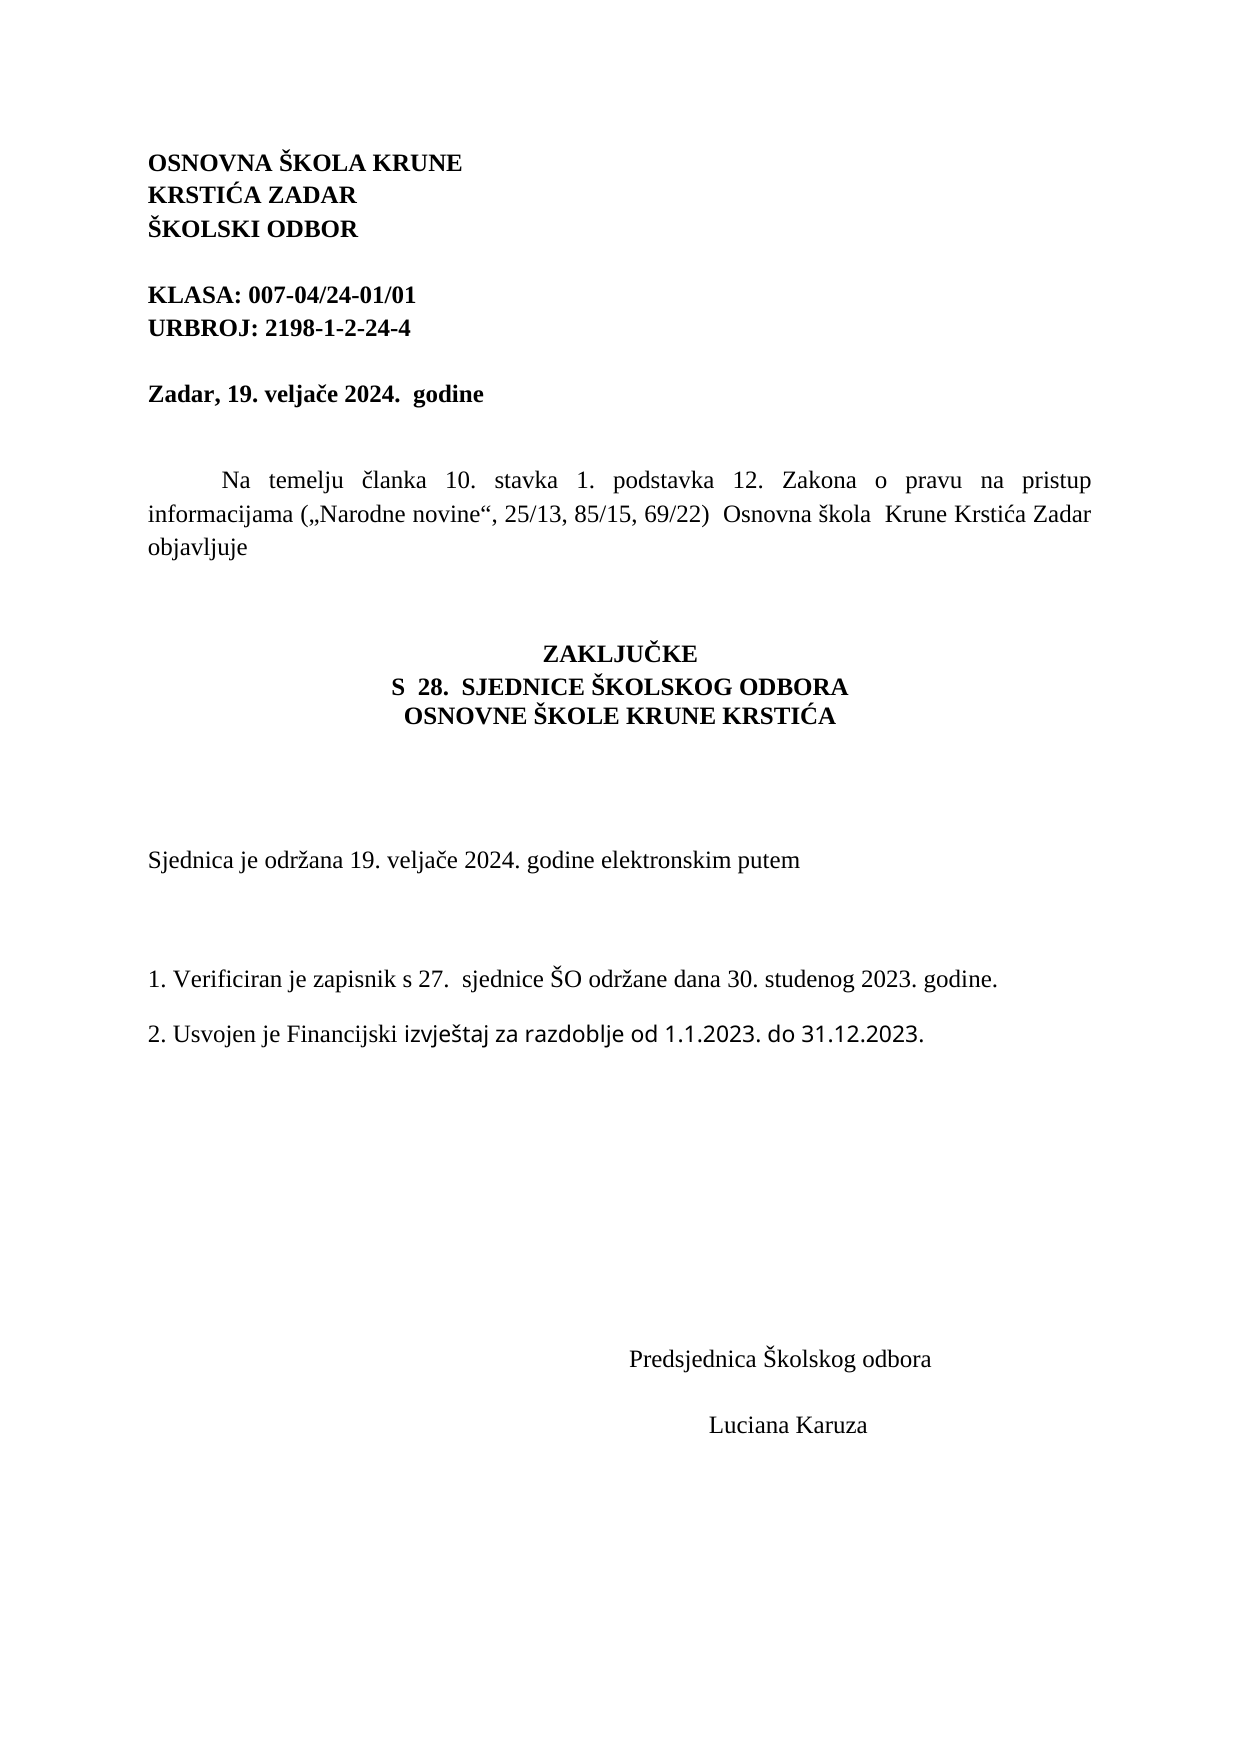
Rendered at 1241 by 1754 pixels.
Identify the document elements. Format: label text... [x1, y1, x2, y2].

text ŠKOLSKI ODBOR [148, 214, 576, 242]
text OSNOVNE ŠKOLE KRUNE KRSTIĆA [148, 701, 1093, 730]
text ZAKLJUČKE [148, 639, 1093, 668]
text S 28. SJEDNICE ŠKOLSKOG ODBORA [148, 672, 1093, 701]
text OSNOVNA ŠKOLA KRUNE KRSTIĆA ZADAR [148, 148, 576, 209]
text Na temelju članka 10. stavka 1. podstavka 12. Zakona o pravu na pristup informacijama („Narodne novine“, 25/13, 85/15, 69/22) Osnovna škola Krune Krstića Zadar objavljuje [148, 466, 1093, 560]
text Zadar, 19. veljače 2024. godine [148, 379, 1093, 407]
text Predsjednica Školskog odbora [148, 1344, 1093, 1373]
text Luciana Karuza [709, 1410, 1093, 1439]
text Sjednica je održana 19. veljače 2024. godine elektronskim putem [148, 845, 1093, 874]
text KLASA: 007-04/24-01/01 [148, 280, 1093, 308]
text URBROJ: 2198-1-2-24-4 [148, 313, 1093, 341]
text 2. Usvojen je Financijski izvještaj za razdoblje od 1.1.2023. do 31.12.2023. [148, 1018, 1093, 1049]
text 1. Verificiran je zapisnik s 27. sjednice ŠO održane dana 30. studenog 2023. godine. [148, 964, 1093, 993]
